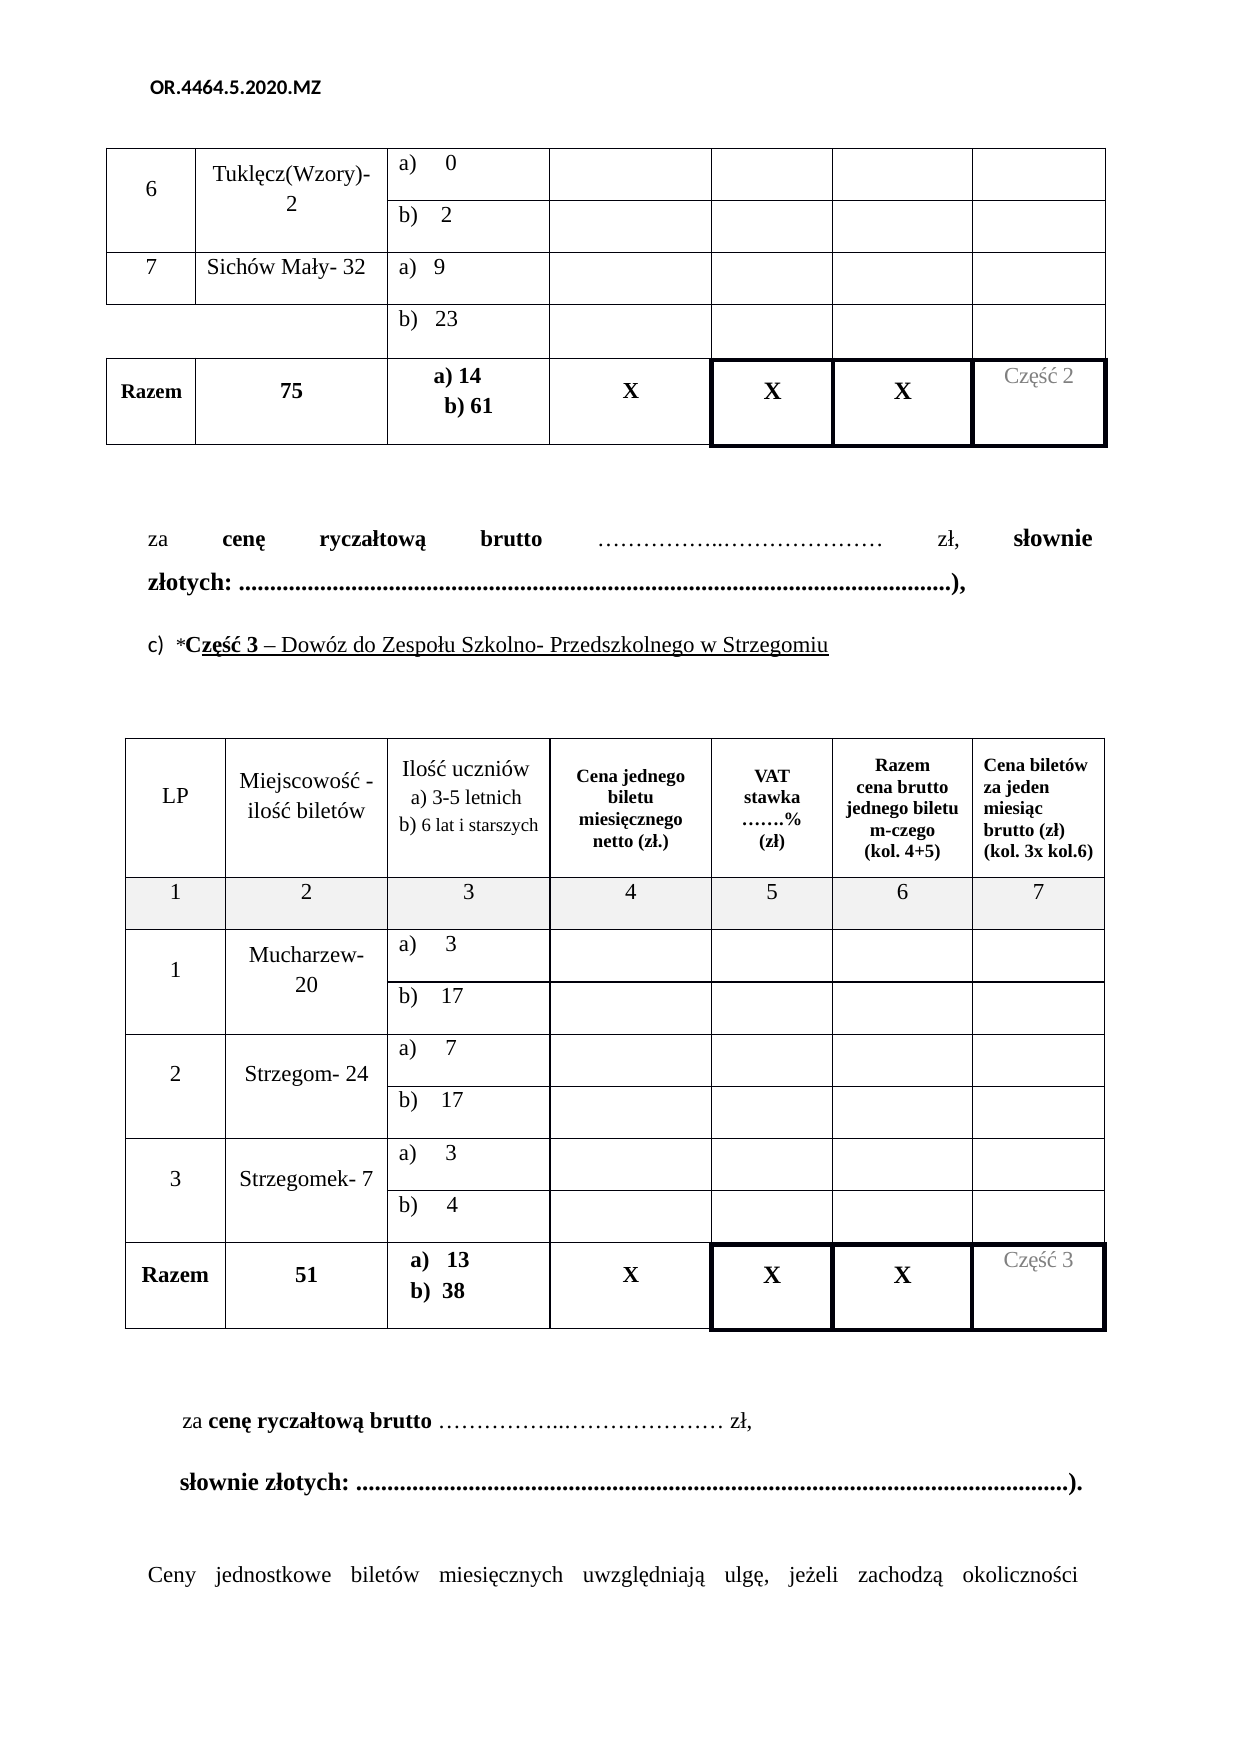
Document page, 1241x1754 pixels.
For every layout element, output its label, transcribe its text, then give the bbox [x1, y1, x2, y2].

table_cell Mucharzew- 20 [226, 930, 387, 1033]
table_header Ilość uczniów a) 3-5 letnich b) 6 lat i starszych [388, 739, 549, 877]
table_cell a) 9 [388, 253, 549, 304]
text c) *Część 3 – Dowóz do Zespołu Szkolno- Przedszkolnego w Strzegomiu [148, 631, 1093, 659]
table_cell [833, 1191, 972, 1242]
table_cell [973, 149, 1105, 200]
text za cenę ryczałtową brutto ……………..………………… zł, [148, 1407, 1093, 1433]
table_header Miejscowość -ilość biletów [226, 739, 387, 877]
table_cell 3 [126, 1139, 225, 1242]
table_cell [712, 201, 832, 252]
table_cell Część 2 [975, 362, 1103, 443]
table_cell [833, 1035, 972, 1086]
table_header VAT stawka …….% (zł) [712, 739, 832, 877]
table_cell [833, 149, 972, 200]
table_cell a) 14 b) 61 [388, 359, 549, 443]
table_cell 7 [107, 253, 195, 304]
table_cell 3 [388, 878, 549, 929]
table_cell [833, 201, 972, 252]
table_cell [712, 1087, 832, 1138]
table_cell [551, 1035, 711, 1086]
table_cell [551, 983, 711, 1033]
table_cell [833, 305, 972, 358]
table_cell [712, 930, 832, 981]
table_cell [712, 305, 832, 358]
table_cell 1 [126, 878, 225, 929]
table_cell [833, 983, 972, 1033]
table_cell 6 [107, 149, 195, 252]
table_cell Razem [107, 359, 195, 443]
table_header Razem cena brutto jednego biletu m-czego (kol. 4+5) [833, 739, 972, 877]
table_cell [712, 149, 832, 200]
table_cell [833, 1087, 972, 1138]
table_cell [833, 1139, 972, 1190]
table_cell a) 7 [388, 1035, 549, 1086]
table_cell [712, 1191, 832, 1242]
table_cell 75 [196, 359, 387, 443]
table_cell [551, 1139, 711, 1190]
table_cell [712, 253, 832, 304]
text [148, 1561, 1079, 1588]
table_cell 5 [712, 878, 832, 929]
table_cell [551, 930, 711, 981]
table_cell [973, 305, 1105, 358]
text słownie złotych: ..................................................................................................................). [170, 1467, 1093, 1496]
table_cell 2 [126, 1035, 225, 1138]
table_cell [973, 253, 1105, 304]
table_cell b) 23 [388, 305, 549, 358]
table_cell Sichów Mały- 32 [196, 253, 387, 304]
table_cell [550, 253, 711, 304]
table_cell a) 13 b) 38 [388, 1243, 549, 1328]
table_cell [973, 930, 1104, 981]
table_cell [833, 930, 972, 981]
table_cell 6 [833, 878, 972, 929]
table_cell b) 17 [388, 983, 549, 1033]
table_cell 1 [126, 930, 225, 1033]
table_cell Strzegomek- 7 [226, 1139, 387, 1242]
table_cell a) 3 [388, 1139, 549, 1190]
table_cell 51 [226, 1243, 387, 1328]
table_cell a) 0 [388, 149, 549, 200]
table_cell [712, 1139, 832, 1190]
table_cell b) 2 [388, 201, 549, 252]
table_cell [973, 1139, 1104, 1190]
table_cell [973, 201, 1105, 252]
table_cell b) 17 [388, 1087, 549, 1138]
table_cell [712, 983, 832, 1033]
table_cell [973, 1087, 1104, 1138]
table_cell [973, 983, 1104, 1033]
text za cenę ryczałtową brutto ……………..………………… zł, słownie złotych: ..................................................................................................................), [148, 523, 1093, 595]
table_cell [551, 1191, 711, 1242]
table_cell [973, 1191, 1104, 1242]
table_cell Część 3 [974, 1247, 1102, 1328]
table_cell [551, 1087, 711, 1138]
table_cell [833, 253, 972, 304]
table_cell X [835, 362, 970, 443]
table_cell Razem [126, 1243, 225, 1328]
table_cell a) 3 [388, 930, 549, 981]
table_cell 2 [226, 878, 387, 929]
table_cell 4 [551, 878, 711, 929]
table_cell [712, 1035, 832, 1086]
table_cell X [714, 362, 831, 443]
table_header Cena biletów za jeden miesiąc brutto (zł) (kol. 3x kol.6) [973, 739, 1104, 877]
table_cell Tuklęcz(Wzory)- 2 [196, 149, 387, 252]
table_cell X [714, 1247, 830, 1328]
table_cell [550, 149, 711, 200]
table_header LP [126, 739, 225, 877]
table_cell [550, 201, 711, 252]
table_header Cena jednego biletu miesięcznego netto (zł.) [551, 739, 711, 877]
table_cell X [551, 1243, 709, 1328]
table_cell 7 [973, 878, 1104, 929]
table_cell b) 4 [388, 1191, 549, 1242]
table_cell [550, 305, 711, 358]
table_cell [973, 1035, 1104, 1086]
table_cell X [550, 359, 709, 443]
table_cell Strzegom- 24 [226, 1035, 387, 1138]
table_cell X [835, 1247, 970, 1328]
